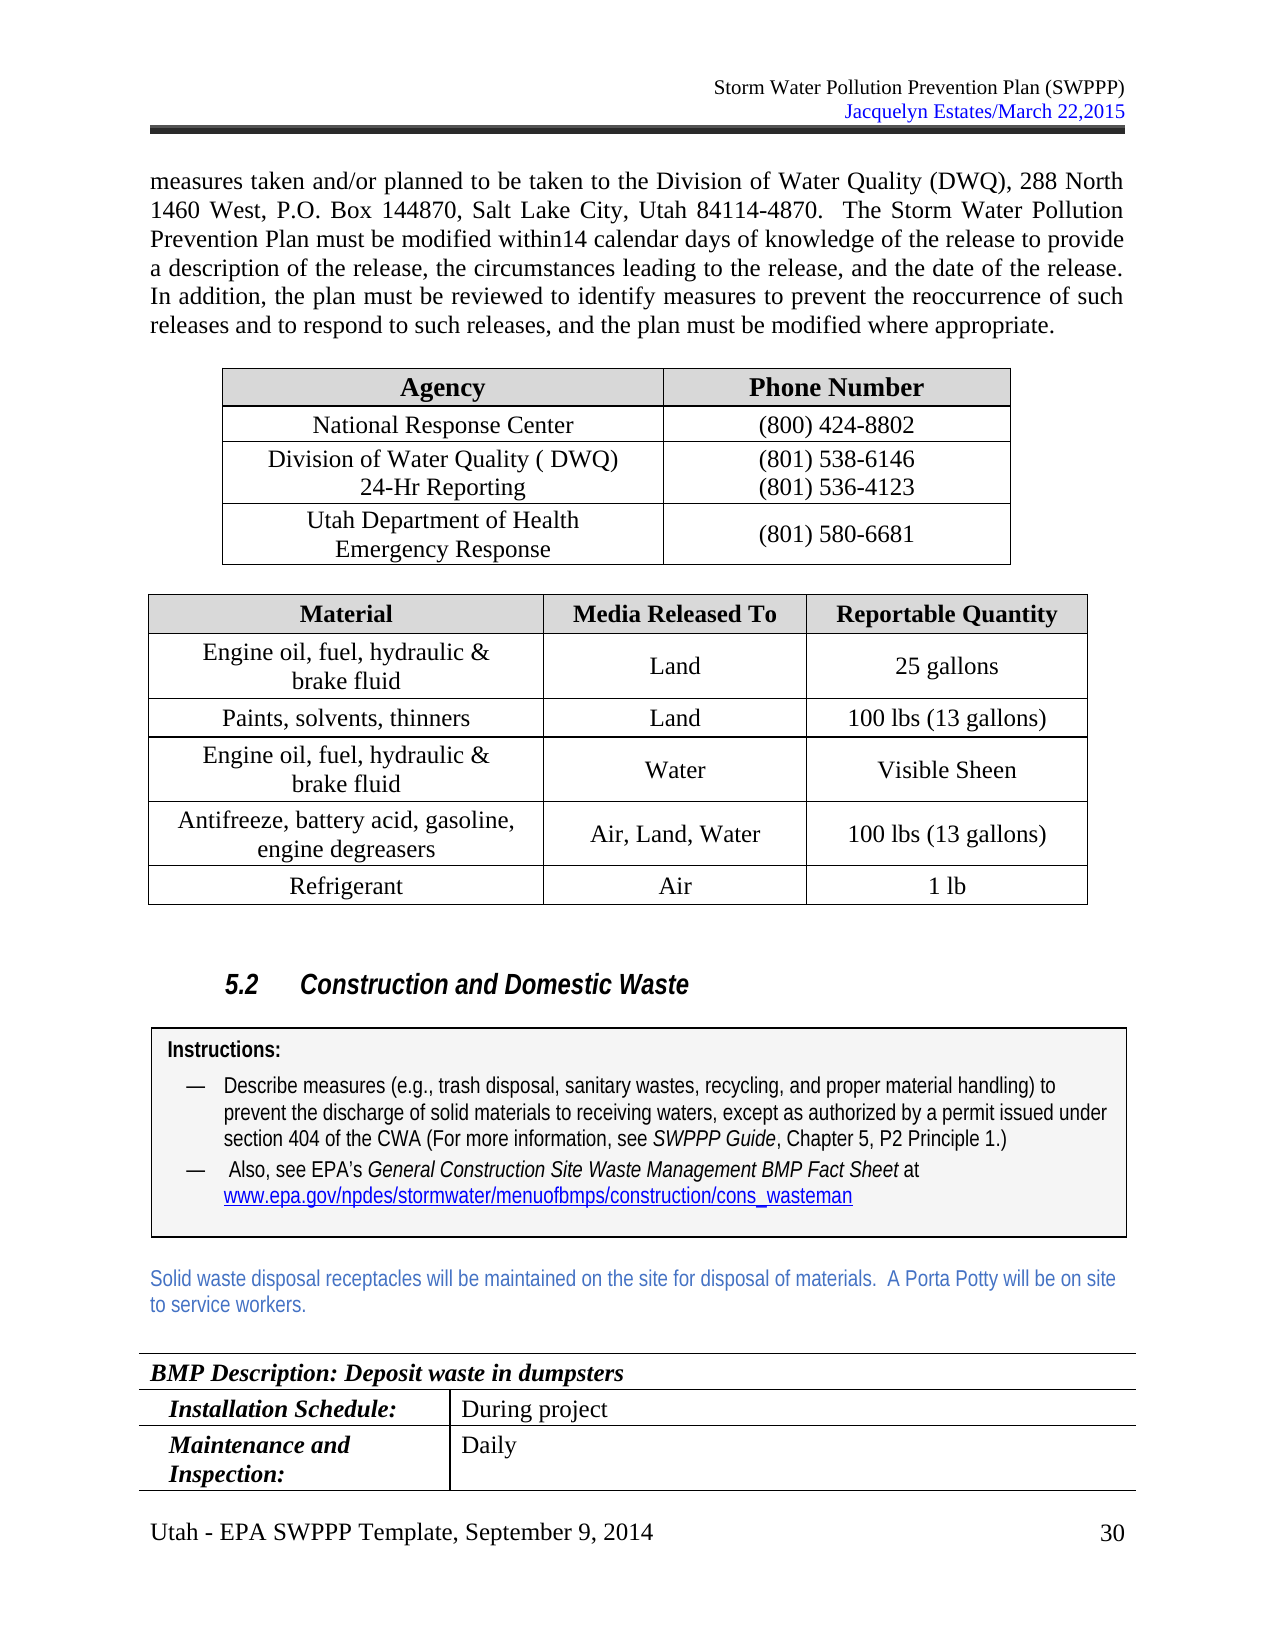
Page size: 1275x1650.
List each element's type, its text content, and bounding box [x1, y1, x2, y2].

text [150, 166, 1125, 339]
table_cell Air [544, 866, 806, 904]
table_cell 25 gallons [807, 634, 1087, 697]
table_cell Water [544, 738, 806, 801]
table_cell National Response Center [223, 407, 663, 441]
table_header Phone Number [664, 369, 1010, 405]
table_cell Utah Department of Health Emergency Response [223, 504, 663, 564]
table_cell Maintenance and Inspection: [139, 1426, 449, 1489]
table_cell Engine oil, fuel, hydraulic & brake fluid [149, 738, 543, 801]
table_cell Paints, solvents, thinners [149, 699, 543, 736]
table_header Media Released To [544, 595, 806, 633]
table_cell Land [544, 699, 806, 736]
table_cell Air, Land, Water [544, 802, 806, 865]
table_cell 1 lb [807, 866, 1087, 904]
table_cell Division of Water Quality ( DWQ) 24-Hr Reporting [223, 442, 663, 503]
table_header Material [149, 595, 543, 633]
table_cell Antifreeze, battery acid, gasoline, engine degreasers [149, 802, 543, 865]
table_cell Daily [451, 1426, 1136, 1489]
table_cell 100 lbs (13 gallons) [807, 802, 1087, 865]
table_cell 100 lbs (13 gallons) [807, 699, 1087, 736]
table_cell Visible Sheen [807, 738, 1087, 801]
list Solid waste disposal receptacles will be maintained on the site for disposal of materials. A Porta Potty will be on site to service workers. [150, 1265, 1125, 1318]
table_cell Refrigerant [149, 866, 543, 904]
table_cell Engine oil, fuel, hydraulic & brake fluid [149, 634, 543, 697]
table_cell During project [451, 1390, 1136, 1425]
table_cell Land [544, 634, 806, 697]
table_header Reportable Quantity [807, 595, 1087, 633]
subtitle 5.2 Construction and Domestic Waste [225, 967, 1125, 1001]
table_cell (800) 424-8802 [664, 407, 1010, 441]
table_header BMP Description: Deposit waste in dumpsters [139, 1354, 1136, 1389]
table_cell Installation Schedule: [139, 1390, 449, 1425]
table_header Agency [223, 369, 663, 405]
table_cell (801) 580-6681 [664, 504, 1010, 564]
table_cell (801) 538-6146 (801) 536-4123 [664, 442, 1010, 503]
